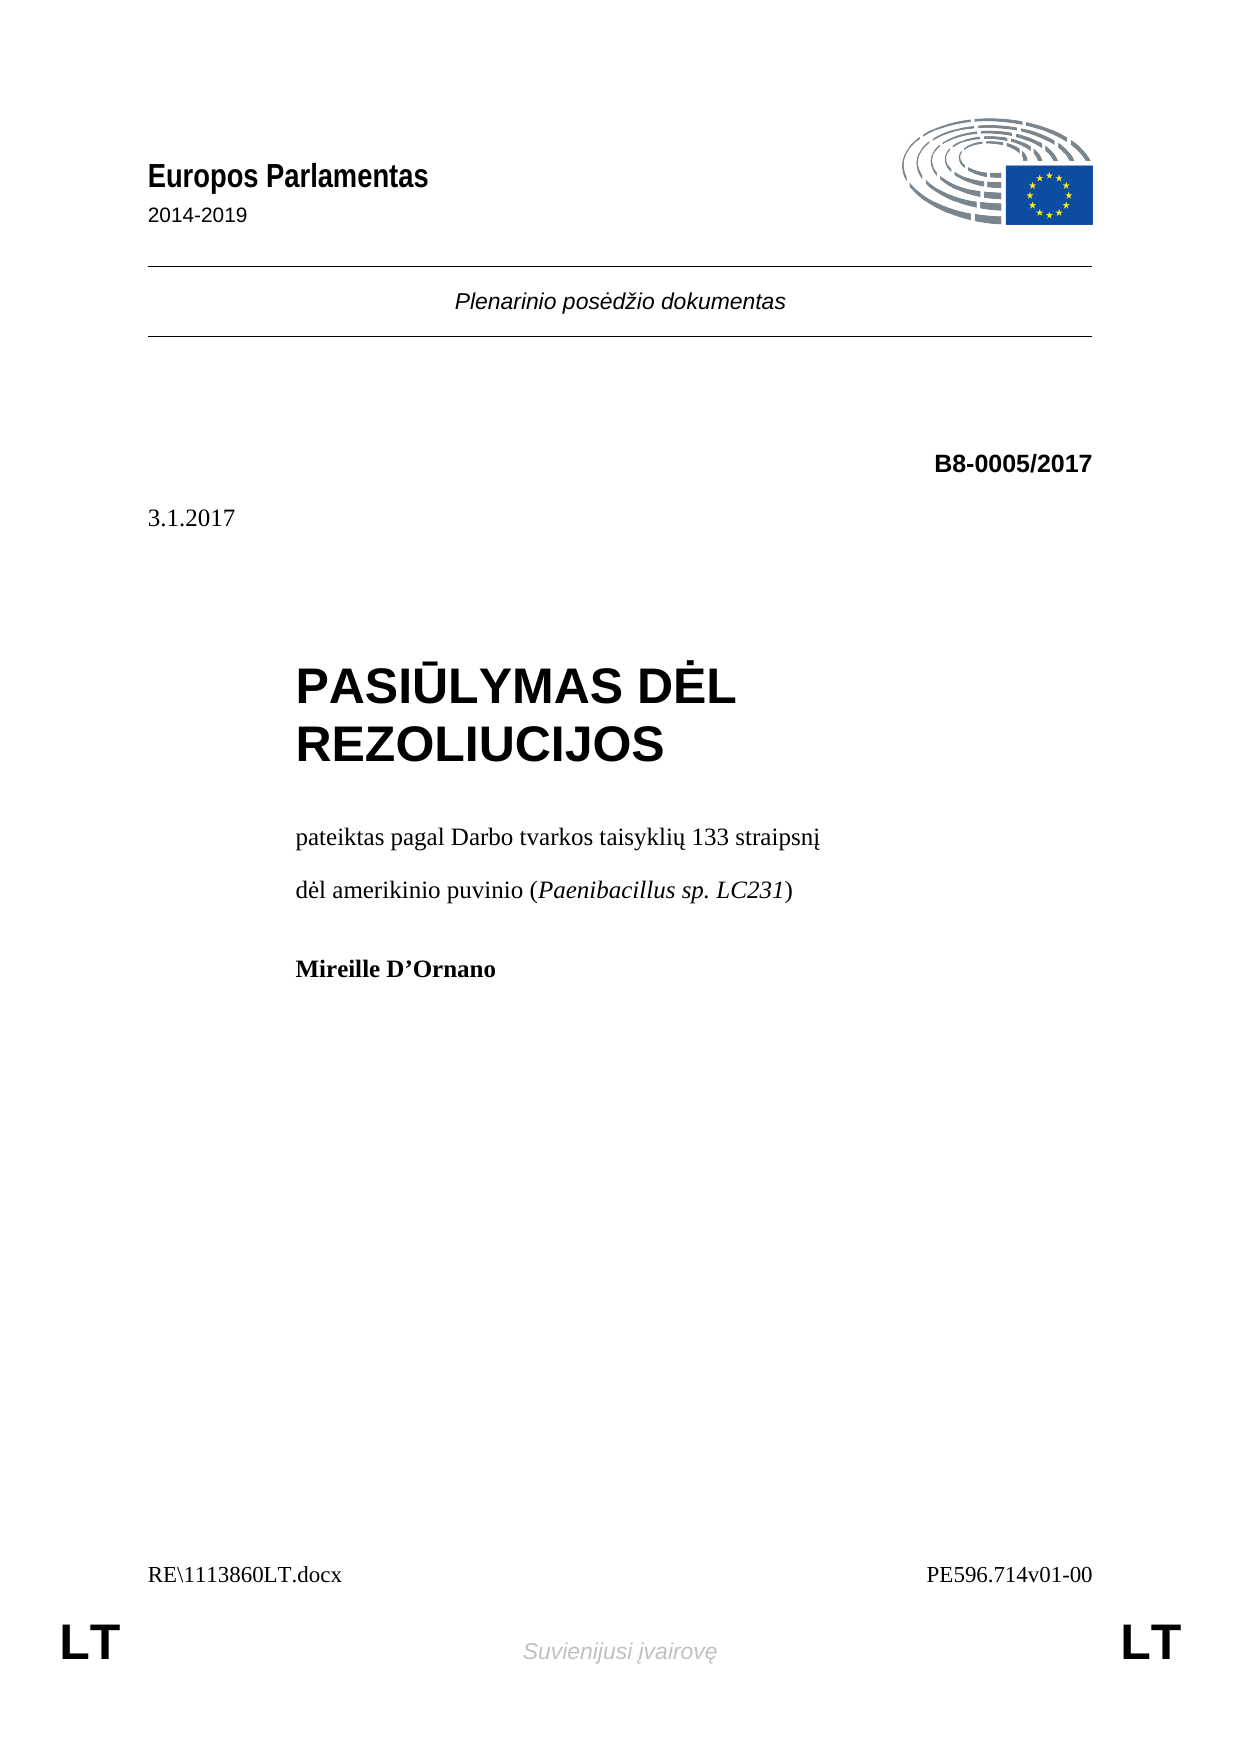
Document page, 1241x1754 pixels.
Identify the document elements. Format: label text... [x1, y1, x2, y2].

text <Titre>dėl amerikinio puvinio (Paenibacillus sp. LC231)</Titre> [295, 876, 1092, 904]
text <TitreRecueil>pateiktas pagal Darbo tvarkos taisyklių 133 straipsnį</TitreRecueil> [295, 822, 1092, 851]
picture [902, 118, 1093, 225]
text Plenarinio posėdžio dokumentas [148, 288, 1092, 314]
text <Date>{03/01/2017}3.1.2017</Date> [148, 503, 1092, 532]
text <NoDocSe>B8-0005/2017</NoDocSe> [148, 449, 1092, 478]
text <Depute>Mireille D’Ornano</Depute> [295, 954, 1092, 983]
text <TitreType>PASIŪLYMAS DĖL REZOLIUCIJOS</TitreType> [295, 657, 1092, 772]
table_header [856, 118, 1093, 266]
table_header Europos Parlamentas 2014-2019 [148, 118, 856, 266]
